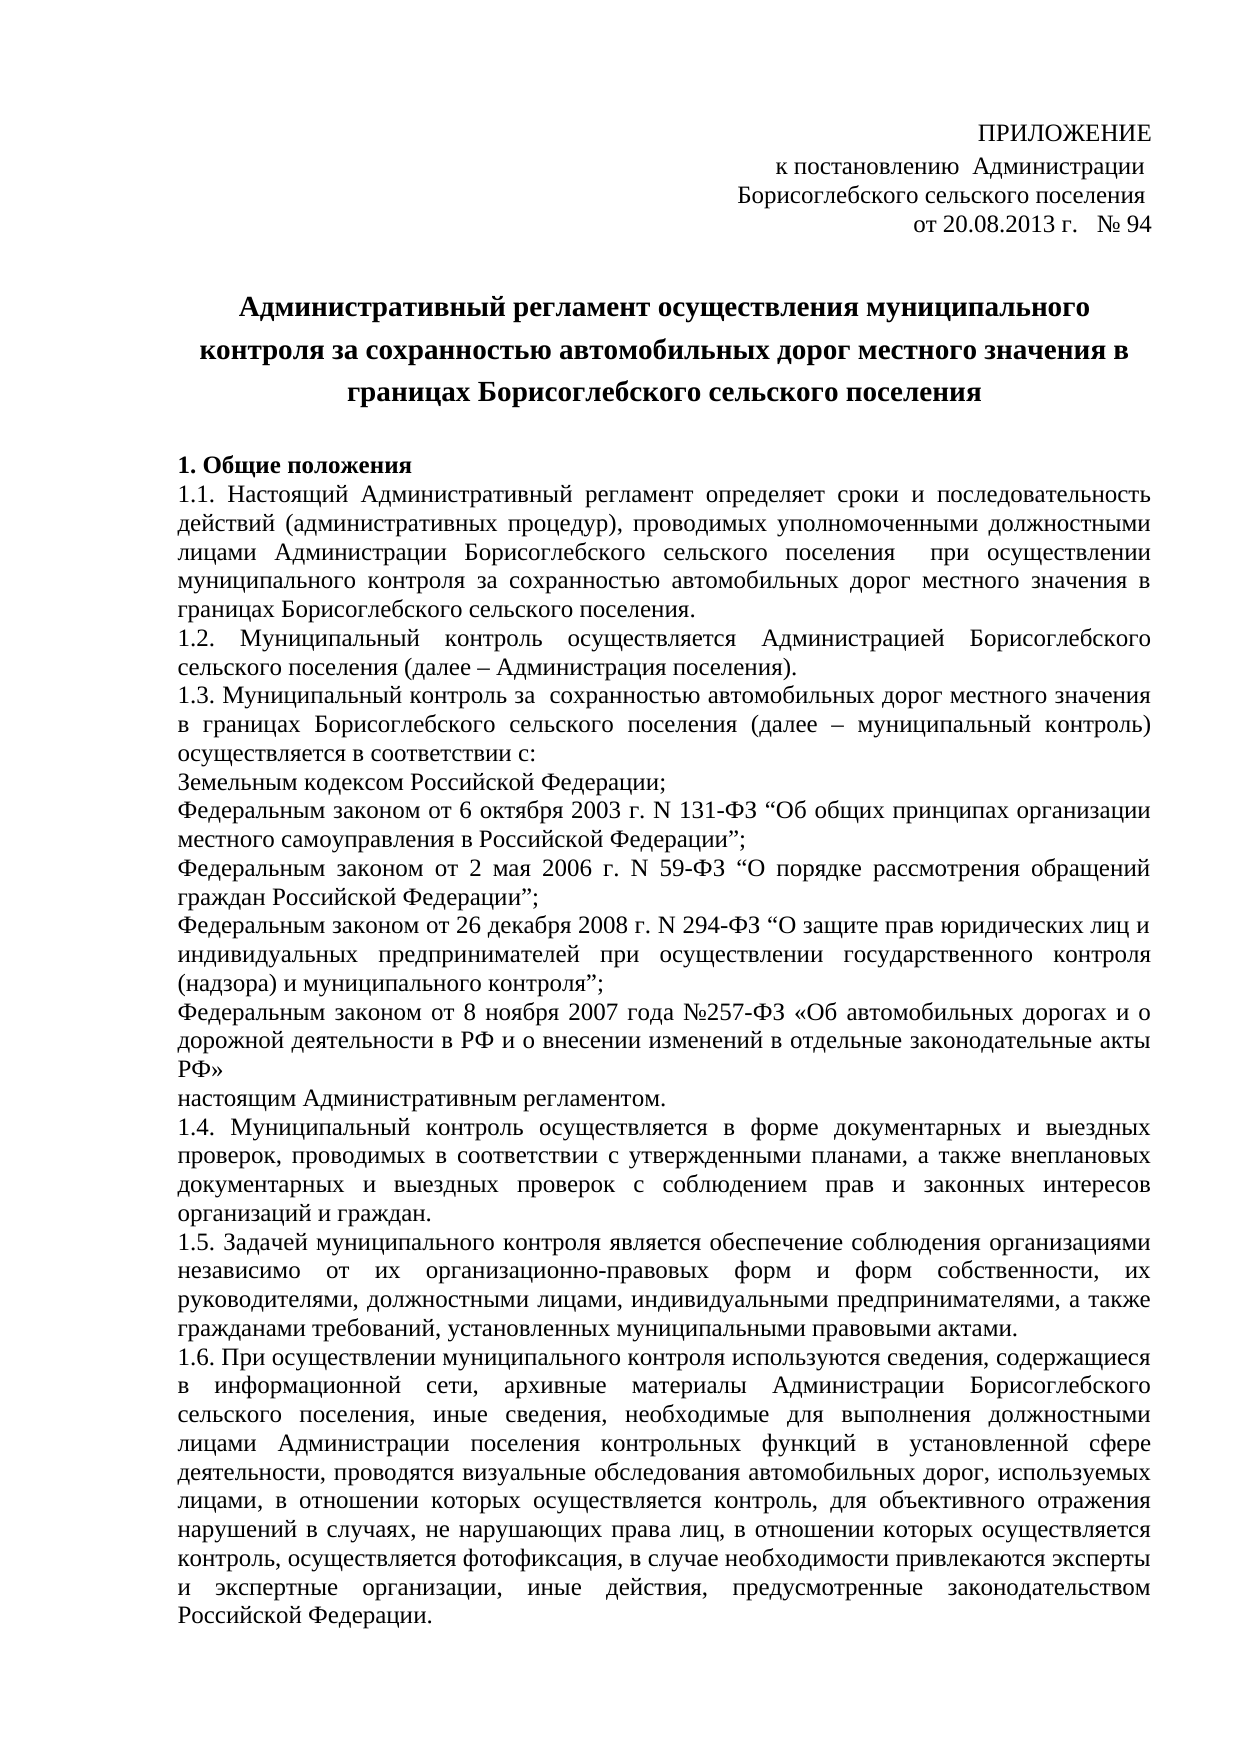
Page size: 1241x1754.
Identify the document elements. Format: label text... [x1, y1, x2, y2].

text Федеральным законом от 2 мая 2006 г. N 59-ФЗ “О порядке рассмотрения обращений граждан Российской Федерации”; [177, 853, 1152, 910]
text Земельным кодексом Российской Федерации; [177, 767, 1152, 795]
text 1.1. Настоящий Административный регламент определяет сроки и последовательность действий (административных процедур), проводимых уполномоченными должностными лицами Администрации Борисоглебского сельского поселения при осуществлении муниципального контроля за сохранностью автомобильных дорог местного значения в границах Борисоглебского сельского поселения. [177, 479, 1152, 623]
text 1.6. При осуществлении муниципального контроля используются сведения, содержащиеся в информационной сети, архивные материалы Администрации Борисоглебского сельского поселения, иные сведения, необходимые для выполнения должностными лицами Администрации поселения контрольных функций в установленной сфере деятельности, проводятся визуальные обследования автомобильных дорог, используемых лицами, в отношении которых осуществляется контроль, для объективного отражения нарушений в случаях, не нарушающих права лиц, в отношении которых осуществляется контроль, осуществляется фотофиксация, в случае необходимости привлекаются эксперты и экспертные организации, иные действия, предусмотренные законодательством Российской Федерации. [177, 1342, 1152, 1629]
text настоящим Административным регламентом. [177, 1083, 1152, 1112]
text 1.5. Задачей муниципального контроля является обеспечение соблюдения организациями независимо от их организационно-правовых форм и форм собственности, их руководителями, должностными лицами, индивидуальными предпринимателями, а также гражданами требований, установленных муниципальными правовыми актами. [177, 1227, 1152, 1342]
text Административный регламент осуществления муниципального контроля за сохранностью автомобильных дорог местного значения в границах Борисоглебского сельского поселения [177, 280, 1152, 408]
text Федеральным законом от 26 декабря 2008 г. N 294-ФЗ “О защите прав юридических лиц и индивидуальных предпринимателей при осуществлении государственного контроля (надзора) и муниципального контроля”; [177, 910, 1152, 997]
text Федеральным законом от 6 октября 2003 г. N 131-ФЗ “Об общих принципах организации местного самоуправления в Российской Федерации”; [177, 795, 1152, 853]
text ПРИЛОЖЕНИЕ к постановлению Администрации Борисоглебского сельского поселения от 20.08.2013 г. № 94 [177, 118, 1152, 238]
text 1.3. Муниципальный контроль за сохранностью автомобильных дорог местного значения в границах Борисоглебского сельского поселения (далее – муниципальный контроль) осуществляется в соответствии с: [177, 680, 1152, 767]
text Федеральным законом от 8 ноября 2007 года №257-ФЗ «Об автомобильных дорогах и о дорожной деятельности в РФ и о внесении изменений в отдельные законодательные акты РФ» [177, 997, 1152, 1083]
text 1.2. Муниципальный контроль осуществляется Администрацией Борисоглебского сельского поселения (далее – Администрация поселения). [177, 623, 1152, 680]
text 1. Общие положения [177, 450, 1152, 479]
text 1.4. Муниципальный контроль осуществляется в форме документарных и выездных проверок, проводимых в соответствии с утвержденными планами, а также внеплановых документарных и выездных проверок с соблюдением прав и законных интересов организаций и граждан. [177, 1112, 1152, 1227]
